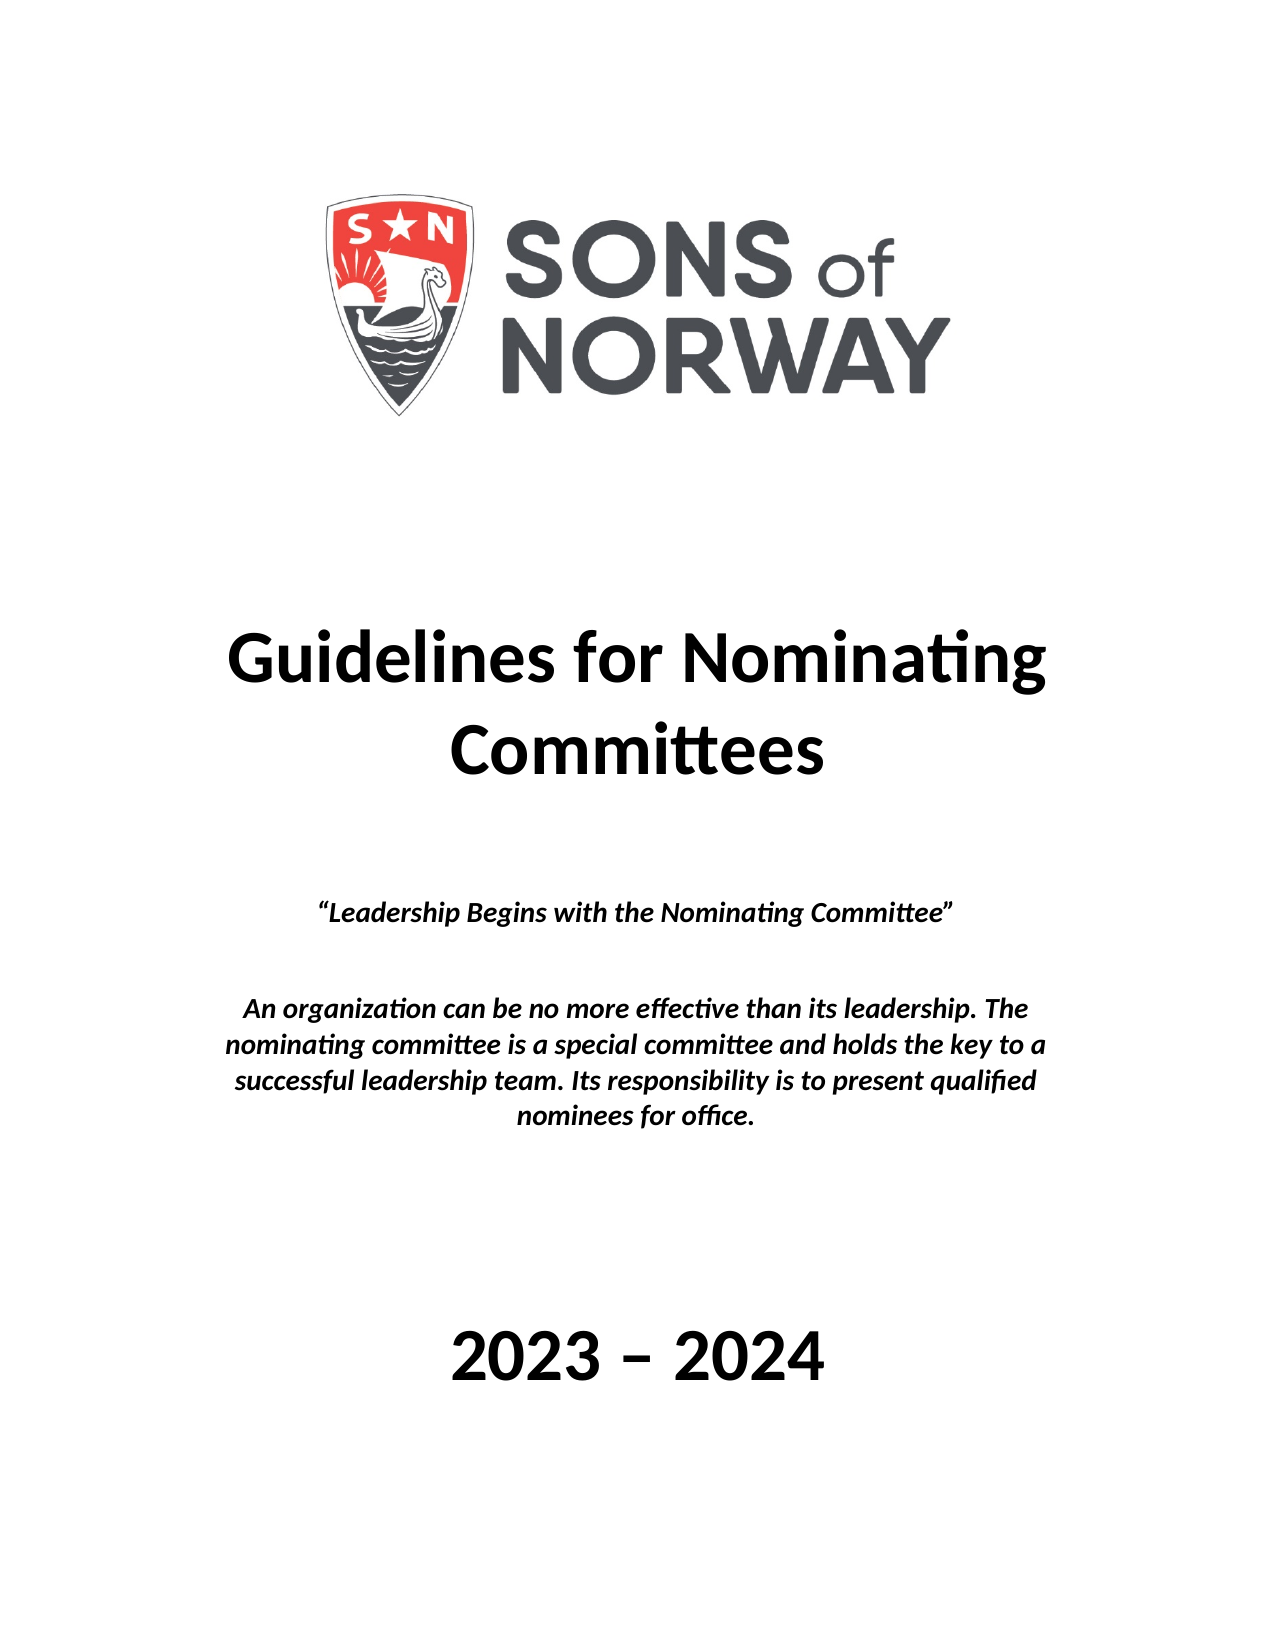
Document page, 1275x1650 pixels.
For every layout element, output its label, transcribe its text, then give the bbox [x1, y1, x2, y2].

text 2023 – 2024 [187, 1307, 1087, 1399]
text Guidelines for Nominating Committees [187, 610, 1087, 793]
text “Leadership Begins with the Nominating Committee” [187, 894, 1087, 930]
picture [248, 116, 1027, 494]
text An organization can be no more effective than its leadership. The nominating committee is a special committee and holds the key to a successful leadership team. Its responsibility is to present qualified nominees for office. [187, 990, 1087, 1133]
